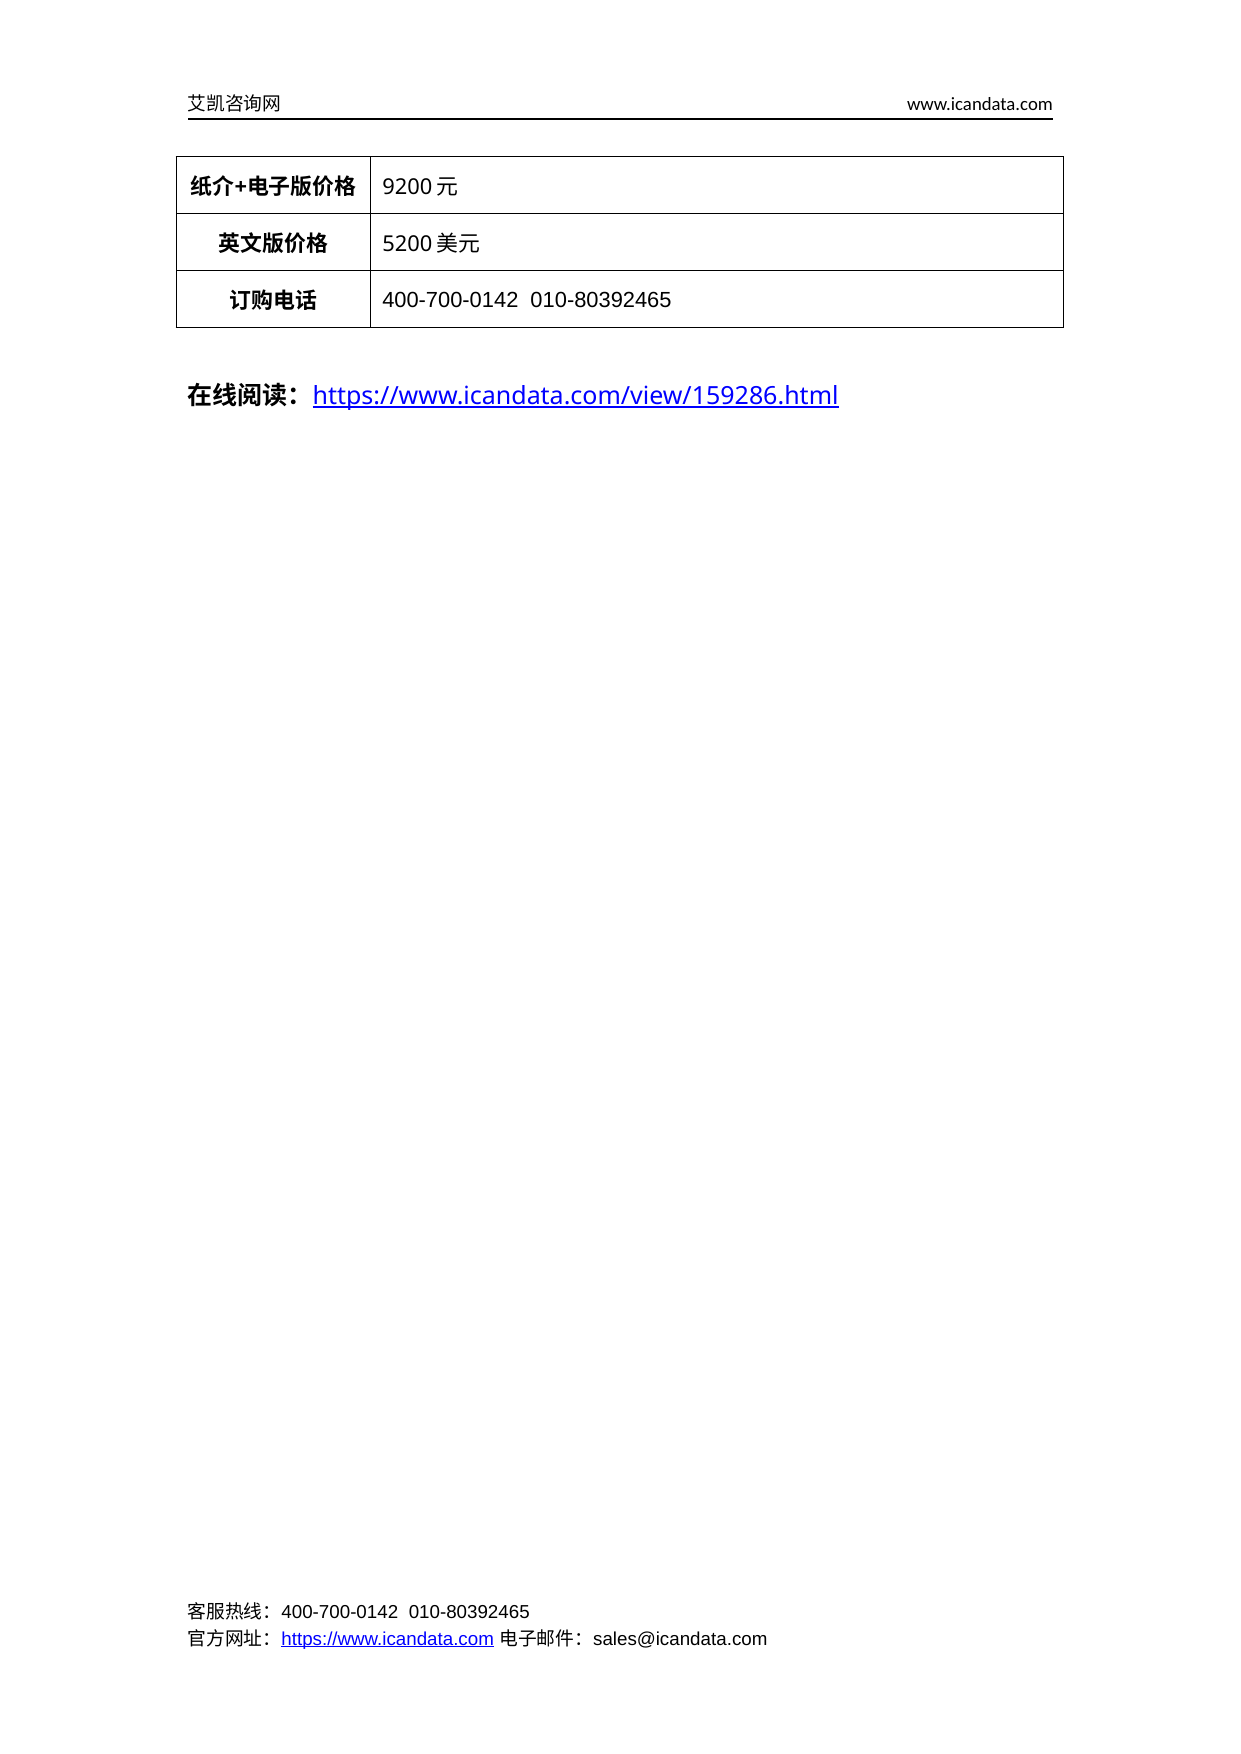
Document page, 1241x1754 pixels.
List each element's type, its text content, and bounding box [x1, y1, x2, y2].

table_cell 5200美元 [371, 214, 1063, 270]
table_cell 400-700-0142 010-80392465 [371, 271, 1063, 327]
text 在线阅读：https://www.icandata.com/view/159286.html [187, 361, 1053, 426]
table_cell 订购电话 [177, 271, 370, 327]
table_cell 9200元 [371, 157, 1063, 213]
table_cell 英文版价格 [177, 214, 370, 270]
table_cell 纸介+电子版价格 [177, 157, 370, 213]
